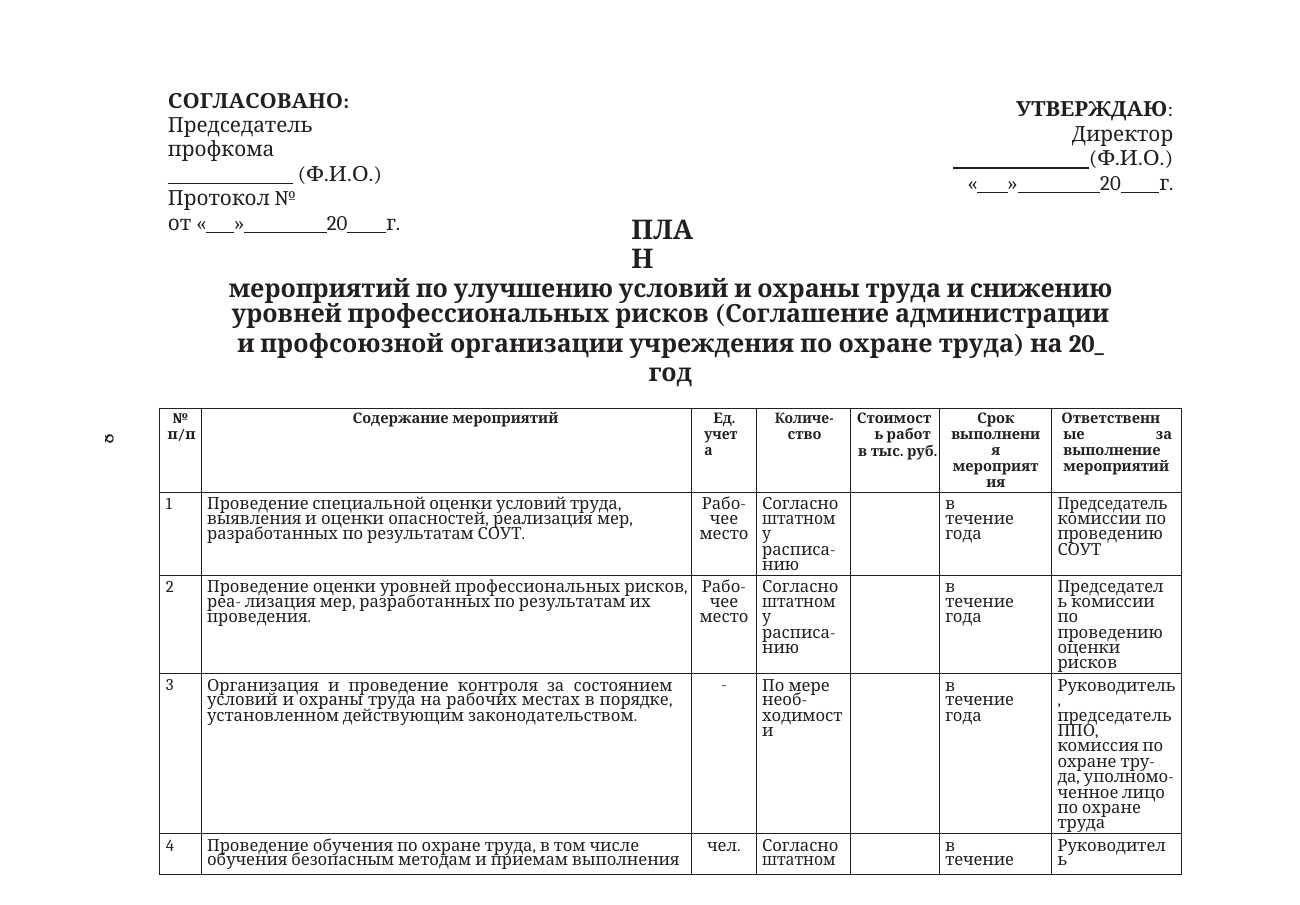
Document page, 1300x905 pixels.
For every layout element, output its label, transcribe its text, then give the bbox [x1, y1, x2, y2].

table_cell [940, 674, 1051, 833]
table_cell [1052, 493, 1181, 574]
text (Ф.И.О.) [168, 163, 404, 187]
subtitle ПЛАН [631, 217, 712, 274]
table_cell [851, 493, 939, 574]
text Протокол № [168, 187, 404, 211]
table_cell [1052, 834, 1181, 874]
text Директор [935, 122, 1173, 146]
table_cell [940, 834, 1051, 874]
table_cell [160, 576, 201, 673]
text СОГЛАСОВАНО: [168, 89, 404, 113]
text от « » 20 г. [168, 212, 404, 236]
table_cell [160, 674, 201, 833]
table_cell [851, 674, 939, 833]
text УТВЕРЖДАЮ: [935, 98, 1173, 122]
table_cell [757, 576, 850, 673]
text « » 20 г. [935, 171, 1173, 195]
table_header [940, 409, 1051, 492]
text и профсоюзной организации учреждения по охране труда) на 20_ год [215, 330, 1126, 387]
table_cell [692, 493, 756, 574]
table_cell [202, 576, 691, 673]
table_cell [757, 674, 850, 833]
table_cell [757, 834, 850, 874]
subtitle мероприятий по улучшению условий и охраны труда и снижению уровней профессиональных рисков (Соглашение администрации [215, 276, 1126, 329]
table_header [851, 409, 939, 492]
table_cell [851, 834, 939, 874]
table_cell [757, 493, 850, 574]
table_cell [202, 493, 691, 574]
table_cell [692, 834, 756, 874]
text Председатель профкома [168, 114, 404, 162]
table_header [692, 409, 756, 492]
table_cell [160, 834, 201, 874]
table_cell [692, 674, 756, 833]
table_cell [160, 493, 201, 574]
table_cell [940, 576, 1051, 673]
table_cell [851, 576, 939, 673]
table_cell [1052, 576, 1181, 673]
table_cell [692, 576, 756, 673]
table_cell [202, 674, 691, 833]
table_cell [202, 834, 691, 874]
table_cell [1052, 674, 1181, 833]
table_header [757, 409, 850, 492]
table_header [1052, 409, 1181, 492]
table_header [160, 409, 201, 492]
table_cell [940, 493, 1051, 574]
text (Ф.И.О.) [935, 147, 1173, 171]
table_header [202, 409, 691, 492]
